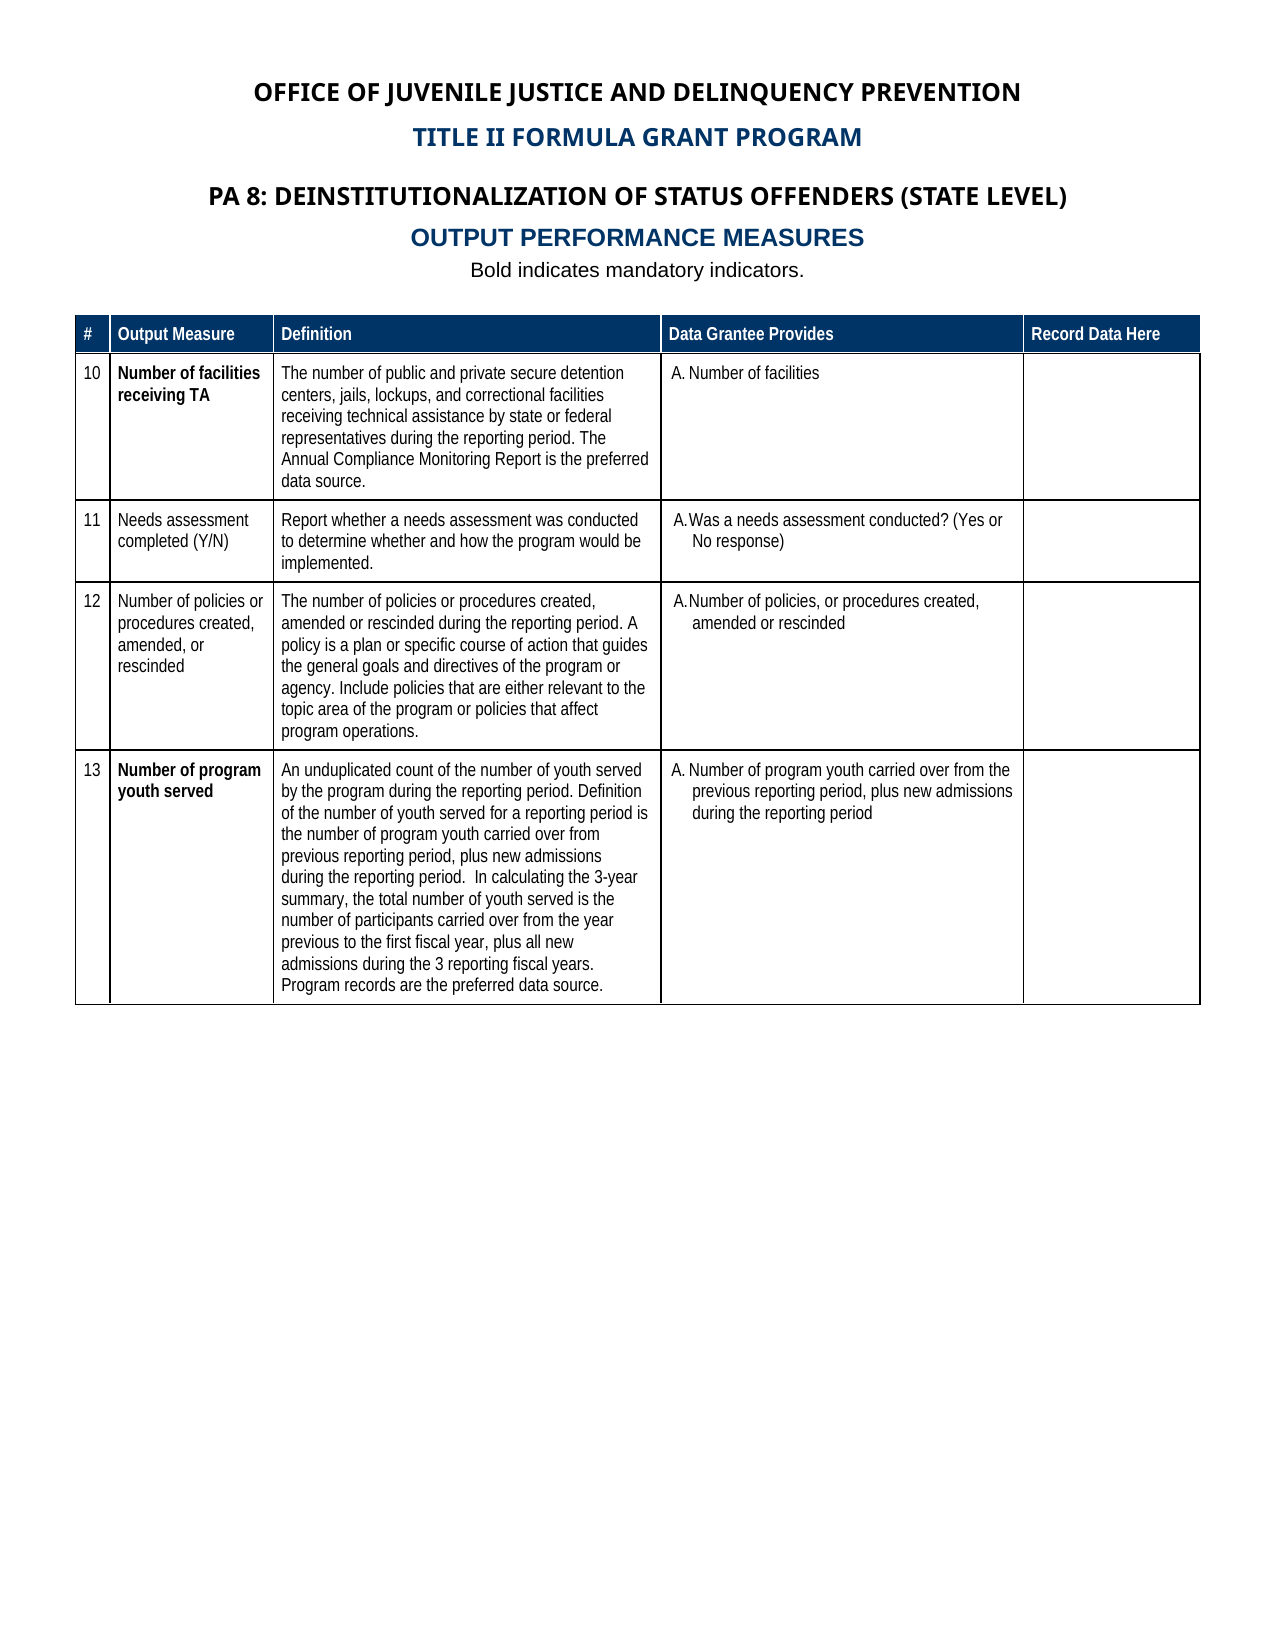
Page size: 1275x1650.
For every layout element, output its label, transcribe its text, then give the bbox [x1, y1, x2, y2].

table_cell A. Number of policies, or procedures created, amended or rescinded [662, 583, 1023, 749]
table_header Output Measure [111, 315, 273, 352]
table_cell A. Number of program youth carried over from the previous reporting period, plus new admissions during the reporting period [662, 751, 1023, 1003]
table_cell Report whether a needs assessment was conducted to determine whether and how the program would be implemented. [274, 501, 660, 581]
table_header Record Data Here [1024, 315, 1200, 352]
table_cell An unduplicated count of the number of youth served by the program during the reporting period. Definition of the number of youth served for a reporting period is the number of program youth carried over from previous reporting period, plus new admissions during the reporting period. In calculating the 3-year summary, the total number of youth served is the number of participants carried over from the year previous to the first fiscal year, plus all new admissions during the 3 reporting fiscal years. Program records are the preferred data source. [274, 751, 660, 1003]
table_cell [1024, 501, 1199, 581]
table_cell Needs assessment completed (Y/N) [111, 501, 273, 581]
table_cell 10 [76, 354, 109, 499]
table_cell The number of policies or procedures created, amended or rescinded during the reporting period. A policy is a plan or specific course of action that guides the general goals and directives of the program or agency. Include policies that are either relevant to the topic area of the program or policies that affect program operations. [274, 583, 660, 749]
table_header # [76, 315, 109, 352]
table_cell [1024, 354, 1199, 499]
table_cell The number of public and private secure detention centers, jails, lockups, and correctional facilities receiving technical assistance by state or federal representatives during the reporting period. The Annual Compliance Monitoring Report is the preferred data source. [274, 354, 660, 499]
table_cell Number of policies or procedures created, amended, or rescinded [111, 583, 273, 749]
table_cell 13 [76, 751, 109, 1003]
table_cell [1024, 751, 1199, 1003]
table_header Definition [274, 315, 660, 352]
table_cell 11 [76, 501, 109, 581]
table_cell 12 [76, 583, 109, 749]
table_cell A. Was a needs assessment conducted? (Yes or No response) [662, 501, 1023, 581]
table_cell Number of facilities receiving TA [111, 354, 273, 499]
table_cell [1024, 583, 1199, 749]
table_cell Number of program youth served [111, 751, 273, 1003]
table_cell A. Number of facilities [662, 354, 1023, 499]
table_header Data Grantee Provides [662, 315, 1023, 352]
